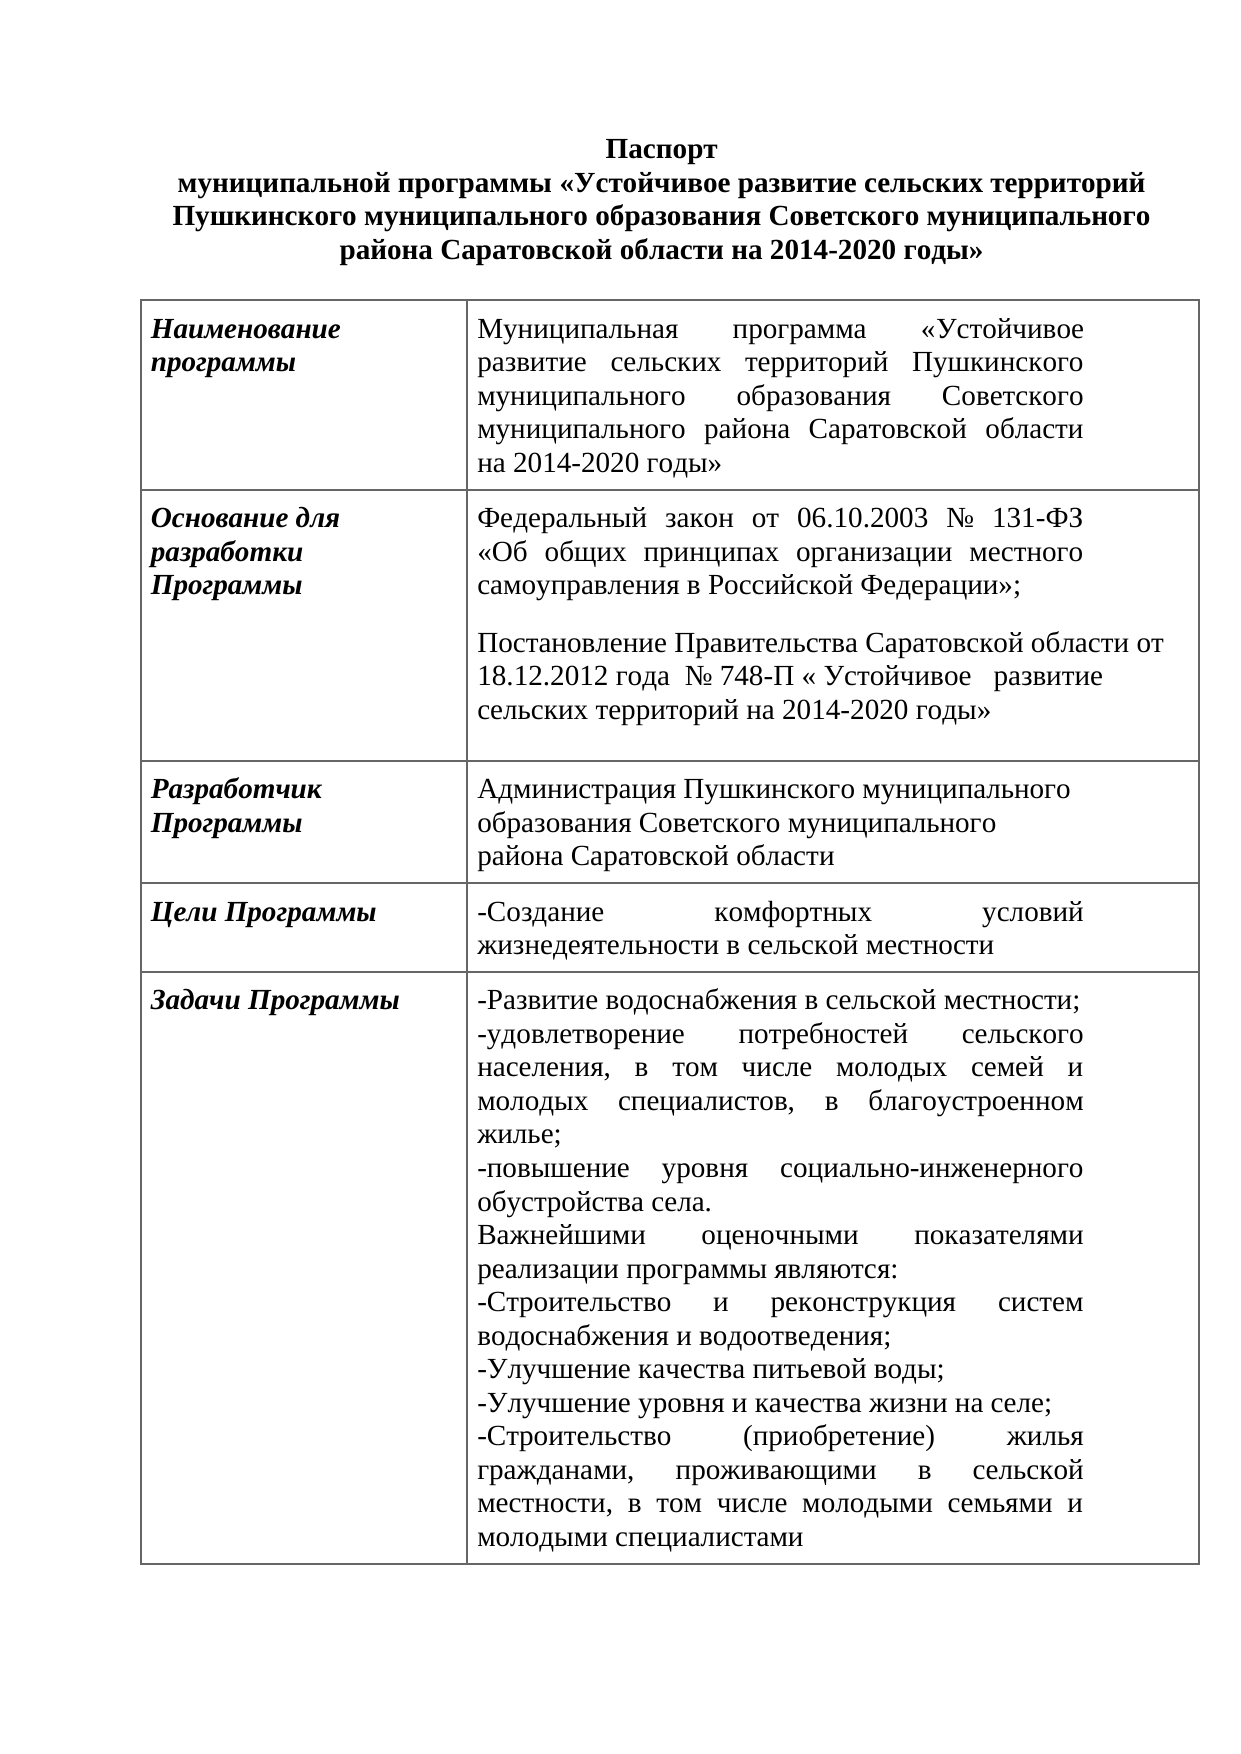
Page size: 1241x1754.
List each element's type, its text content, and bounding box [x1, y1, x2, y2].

table_cell Администрация Пушкинского муниципального образования Советского муниципального района Саратовской области [468, 762, 1198, 882]
table_cell Разработчик Программы [142, 762, 466, 882]
text Паспорт [142, 131, 1181, 165]
table_cell Федеральный закон от 06.10.2003 № 131-ФЗ «Об общих принципах организации местного самоуправления в Российской Федерации»; Постановление Правительства Саратовской области от 18.12.2012 года № 748-П « Устойчивое развитие сельских территорий на 2014-2020 годы» [468, 491, 1198, 759]
table_header Муниципальная программа «Устойчивое развитие сельских территорий Пушкинского муниципального образования Советского муниципального района Саратовской области на 2014-2020 годы» [468, 301, 1198, 488]
table_cell -Создание комфортных условий жизнедеятельности в сельской местности [468, 884, 1198, 971]
table_cell Основание для разработки Программы [142, 491, 466, 759]
table_cell -Развитие водоснабжения в сельской местности; -удовлетворение потребностей сельского населения, в том числе молодых семей и молодых специалистов, в благоустроенном жилье; -повышение уровня социально-инженерного обустройства села. Важнейшими оценочными показателями реализации программы являются: -Строительство и реконструкция систем водоснабжения и водоотведения; -Улучшение качества питьевой воды; -Улучшение уровня и качества жизни на селе; -Строительство (приобретение) жилья гражданами, проживающими в сельской местности, в том числе молодыми семьями и молодыми специалистами [468, 973, 1198, 1562]
table_header Наименование программы [142, 301, 466, 488]
text муниципальной программы «Устойчивое развитие сельских территорий Пушкинского муниципального образования Советского муниципального района Саратовской области на 2014-2020 годы» [142, 165, 1181, 266]
table_cell Задачи Программы [142, 973, 466, 1562]
table_cell Цели Программы [142, 884, 466, 971]
